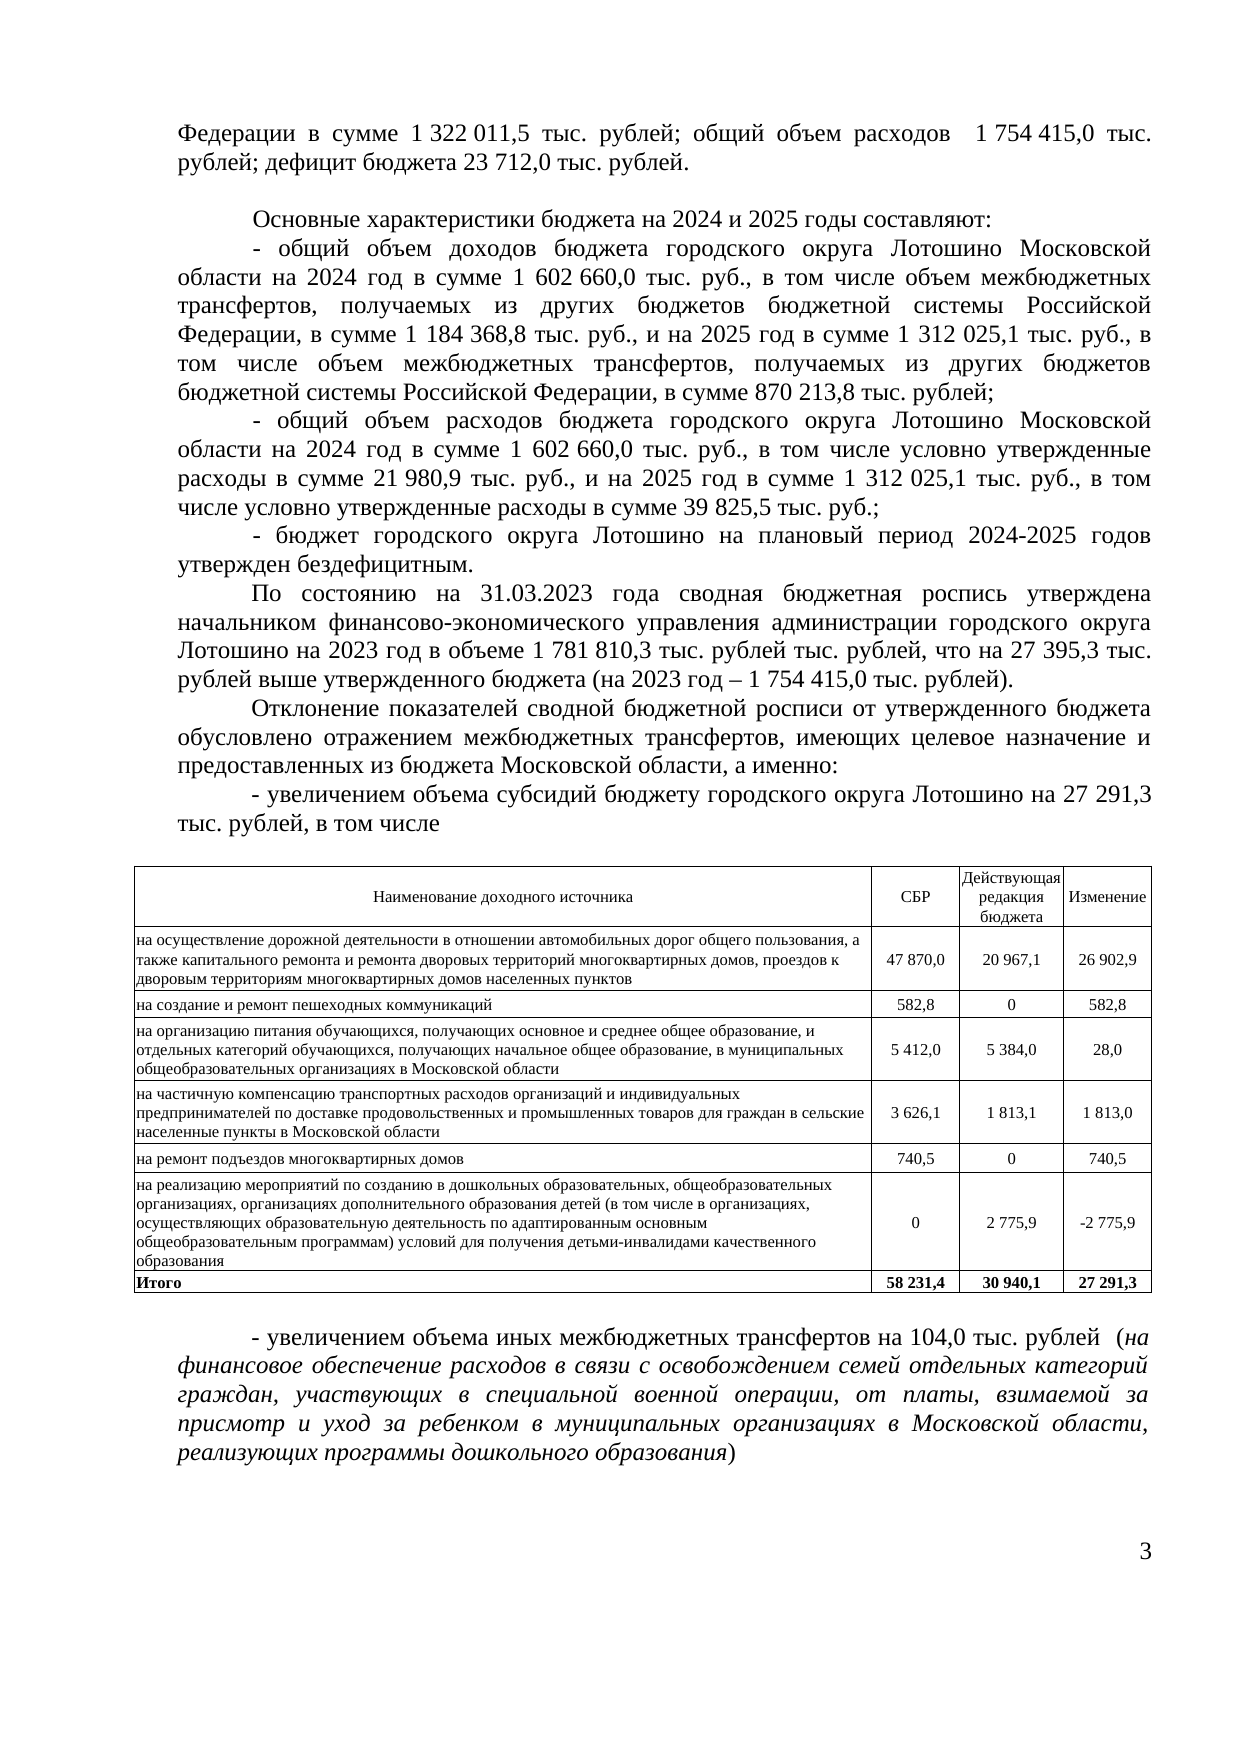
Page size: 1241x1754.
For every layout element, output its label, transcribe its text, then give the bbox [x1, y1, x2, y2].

table_cell 0 [960, 1144, 1063, 1172]
table_cell 5 412,0 [872, 1018, 959, 1080]
table_cell 582,8 [1064, 991, 1151, 1017]
table_cell 20 967,1 [960, 927, 1063, 990]
table_cell 582,8 [872, 991, 959, 1017]
text Отклонение показателей сводной бюджетной росписи от утвержденного бюджета обусловлено отражением межбюджетных трансфертов, имеющих целевое назначение и предоставленных из бюджета Московской области, а именно: [177, 693, 1152, 779]
table_cell 27 291,3 [1064, 1271, 1151, 1292]
table_cell 2 775,9 [960, 1173, 1063, 1270]
table_cell 47 870,0 [872, 927, 959, 990]
table_cell на частичную компенсацию транспортных расходов организаций и индивидуальных предпринимателей по доставке продовольственных и промышленных товаров для граждан в сельские населенные пункты в Московской области [135, 1081, 871, 1143]
table_cell 1 813,0 [1064, 1081, 1151, 1143]
table_cell -2 775,9 [1064, 1173, 1151, 1270]
table_header Изменение [1064, 867, 1151, 926]
table_header Наименование доходного источника [135, 867, 871, 926]
table_cell 26 902,9 [1064, 927, 1151, 990]
table_cell 5 384,0 [960, 1018, 1063, 1080]
table_header СБР [872, 867, 959, 926]
table_cell 30 940,1 [960, 1271, 1063, 1292]
table_cell 740,5 [872, 1144, 959, 1172]
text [177, 118, 1152, 176]
table_cell 740,5 [1064, 1144, 1151, 1172]
text - увеличением объема субсидий бюджету городского округа Лотошино на 27 291,3 тыс. рублей, в том числе [177, 779, 1152, 837]
text - увеличением объема иных межбюджетных трансфертов на 104,0 тыс. рублей (на финансовое обеспечение расходов в связи с освобождением семей отдельных категорий граждан, участвующих в специальной военной операции, от платы, взимаемой за присмотр и уход за ребенком в муниципальных организациях в Московской области, реализующих программы дошкольного образования) [177, 1322, 1152, 1466]
text По состоянию на 31.03.2023 года сводная бюджетная роспись утверждена начальником финансово-экономического управления администрации городского округа Лотошино на 2023 год в объеме 1 781 810,3 тыс. рублей тыс. рублей, что на 27 395,3 тыс. рублей выше утвержденного бюджета (на 2023 год – 1 754 415,0 тыс. рублей). [177, 578, 1152, 693]
text Основные характеристики бюджета на 2024 и 2025 годы составляют: [177, 204, 1152, 233]
table_cell 0 [960, 991, 1063, 1017]
text - бюджет городского округа Лотошино на плановый период 2024-2025 годов утвержден бездефицитным. [177, 521, 1152, 578]
table_cell на организацию питания обучающихся, получающих основное и среднее общее образование, и отдельных категорий обучающихся, получающих начальное общее образование, в муниципальных общеобразовательных организациях в Московской области [135, 1018, 871, 1080]
table_cell на ремонт подъездов многоквартирных домов [135, 1144, 871, 1172]
text - общий объем расходов бюджета городского округа Лотошино Московской области на 2024 год в сумме 1 602 660,0 тыс. руб., в том числе условно утвержденные расходы в сумме 21 980,9 тыс. руб., и на 2025 год в сумме 1 312 025,1 тыс. руб., в том числе условно утвержденные расходы в сумме 39 825,5 тыс. руб.; [177, 406, 1152, 521]
table_cell 1 813,1 [960, 1081, 1063, 1143]
table_cell на осуществление дорожной деятельности в отношении автомобильных дорог общего пользования, а также капитального ремонта и ремонта дворовых территорий многоквартирных домов, проездов к дворовым территориям многоквартирных домов населенных пунктов [135, 927, 871, 990]
table_cell 28,0 [1064, 1018, 1151, 1080]
table_header Действующая редакция бюджета [960, 867, 1063, 926]
table_cell 58 231,4 [872, 1271, 959, 1292]
table_cell на реализацию мероприятий по созданию в дошкольных образовательных, общеобразовательных организациях, организациях дополнительного образования детей (в том числе в организациях, осуществляющих образовательную деятельность по адаптированным основным общеобразовательным программам) условий для получения детьми-инвалидами качественного образования [135, 1173, 871, 1270]
table_cell на создание и ремонт пешеходных коммуникаций [135, 991, 871, 1017]
table_cell 3 626,1 [872, 1081, 959, 1143]
table_cell Итого [135, 1271, 871, 1292]
text - общий объем доходов бюджета городского округа Лотошино Московской области на 2024 год в сумме 1 602 660,0 тыс. руб., в том числе объем межбюджетных трансфертов, получаемых из других бюджетов бюджетной системы Российской Федерации, в сумме 1 184 368,8 тыс. руб., и на 2025 год в сумме 1 312 025,1 тыс. руб., в том числе объем межбюджетных трансфертов, получаемых из других бюджетов бюджетной системы Российской Федерации, в сумме 870 213,8 тыс. рублей; [177, 233, 1152, 406]
table_cell 0 [872, 1173, 959, 1270]
